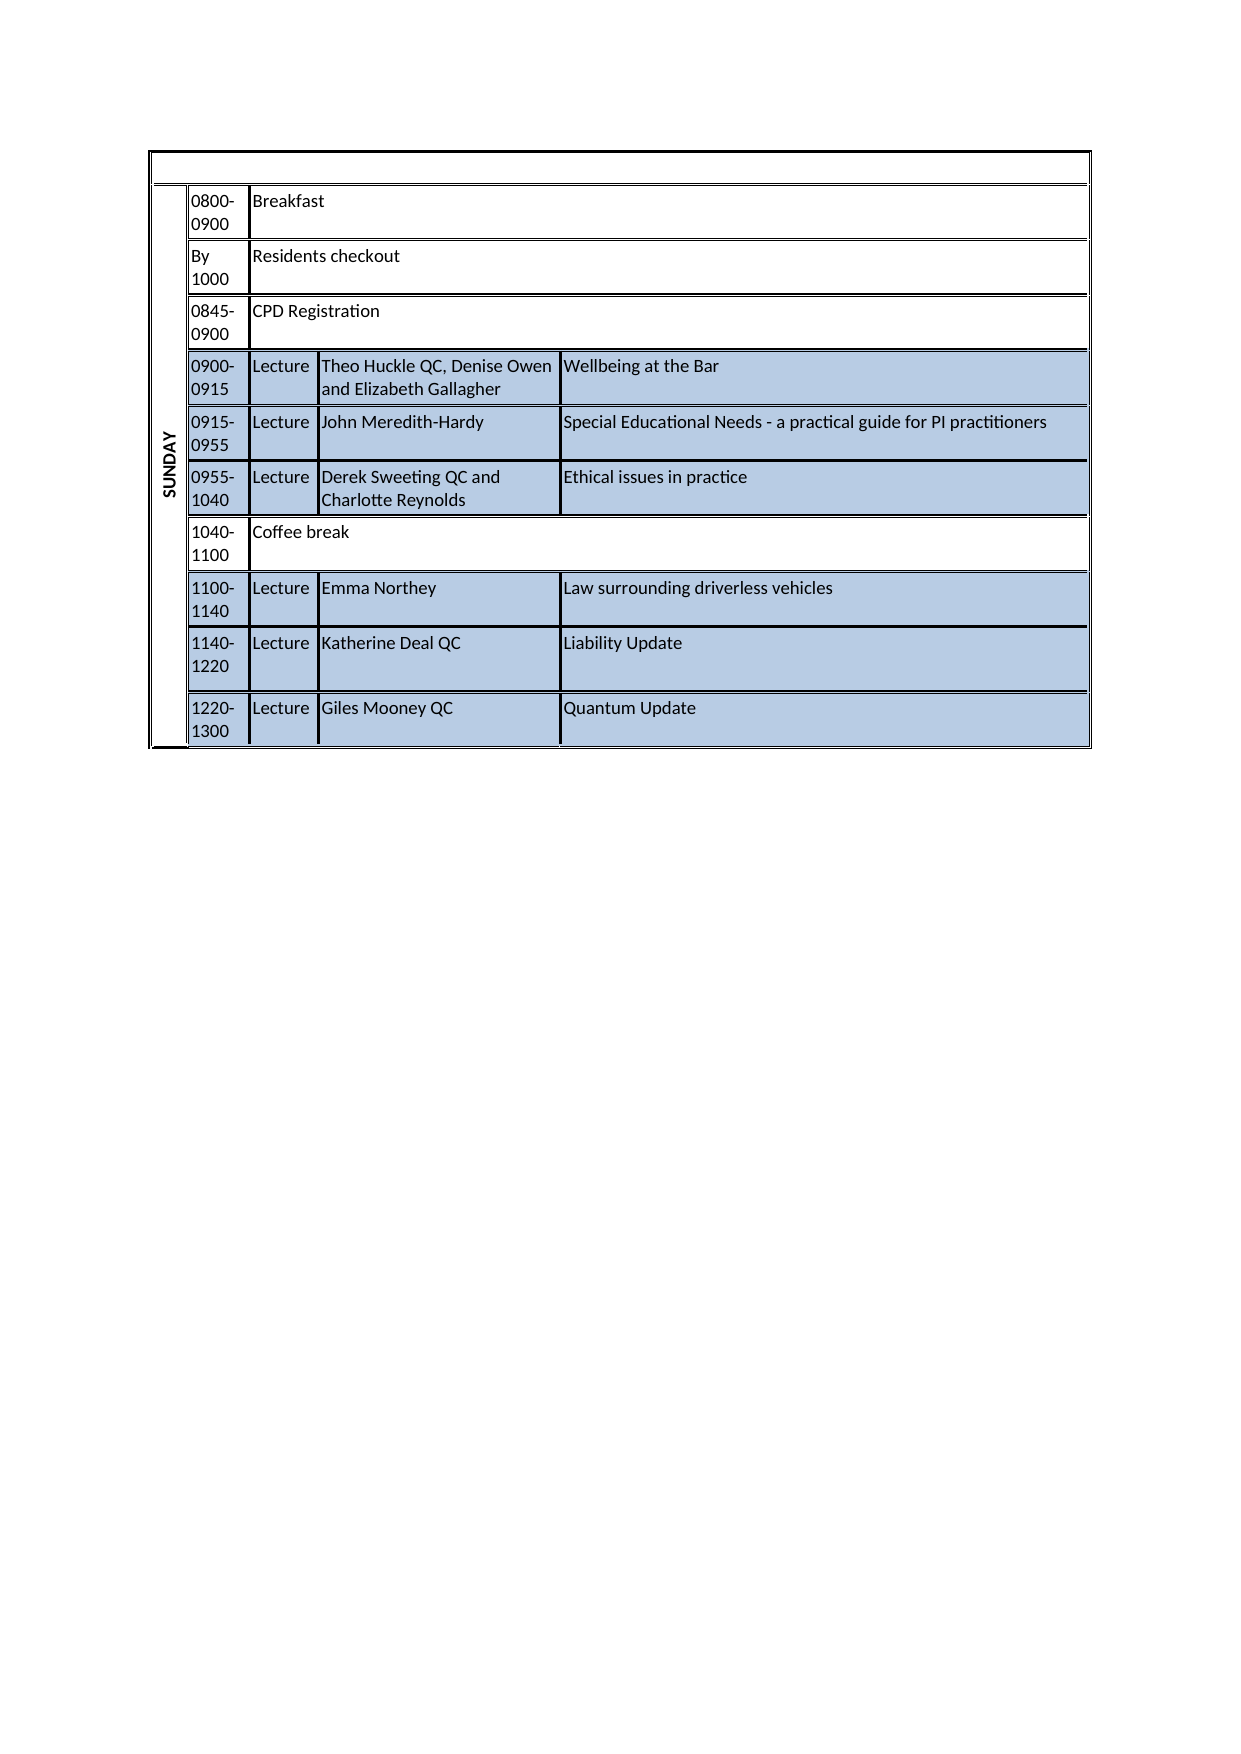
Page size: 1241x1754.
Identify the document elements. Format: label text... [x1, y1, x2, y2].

table_cell 0900- 0915 [189, 352, 248, 404]
table_cell Special Educational Needs - a practical guide for PI practitioners [560, 404, 1090, 459]
table_cell 0915-0955 [189, 407, 248, 459]
table_cell John Meredith-Hardy [320, 407, 559, 459]
table_cell Derek Sweeting QC and Charlotte Reynolds [320, 462, 559, 514]
table_cell CPD Registration [251, 293, 1089, 348]
table_cell Lecture [251, 462, 317, 514]
table_cell Emma Northey [320, 573, 559, 625]
table_cell 0845- 0900 [189, 297, 248, 348]
table_cell By 1000 [189, 241, 248, 293]
table_cell 1100- 1140 [189, 573, 248, 625]
table_cell Quantum Update [560, 690, 1089, 746]
table_cell Lecture [251, 407, 317, 459]
table_cell SUNDAY [152, 183, 188, 746]
table_cell Giles Mooney QC [318, 694, 560, 746]
table_cell Lecture [251, 352, 317, 404]
table_cell Liability Update [562, 625, 1089, 690]
table_cell 1040- 1100 [189, 518, 248, 569]
table_cell Ethical issues in practice [562, 459, 1089, 514]
table_cell Theo Huckle QC, Denise Owen and Elizabeth Gallagher [320, 352, 559, 404]
table_cell Katherine Deal QC [320, 628, 559, 690]
table_cell 1140- 1220 [189, 628, 248, 690]
table_cell [152, 153, 1089, 182]
table_cell 0955-1040 [189, 462, 248, 514]
table_cell Law surrounding driverless vehicles [562, 570, 1089, 625]
table_cell Coffee break [251, 514, 1089, 569]
table_cell Residents checkout [249, 238, 1090, 293]
table_cell 1220-1300 [188, 694, 249, 746]
table_cell Wellbeing at the Bar [562, 348, 1089, 404]
table_cell 0800- 0900 [189, 186, 248, 238]
table_cell Lecture [249, 694, 318, 746]
table_cell Lecture [251, 573, 317, 625]
table_cell Lecture [251, 628, 317, 690]
table_cell Breakfast [251, 183, 1089, 238]
